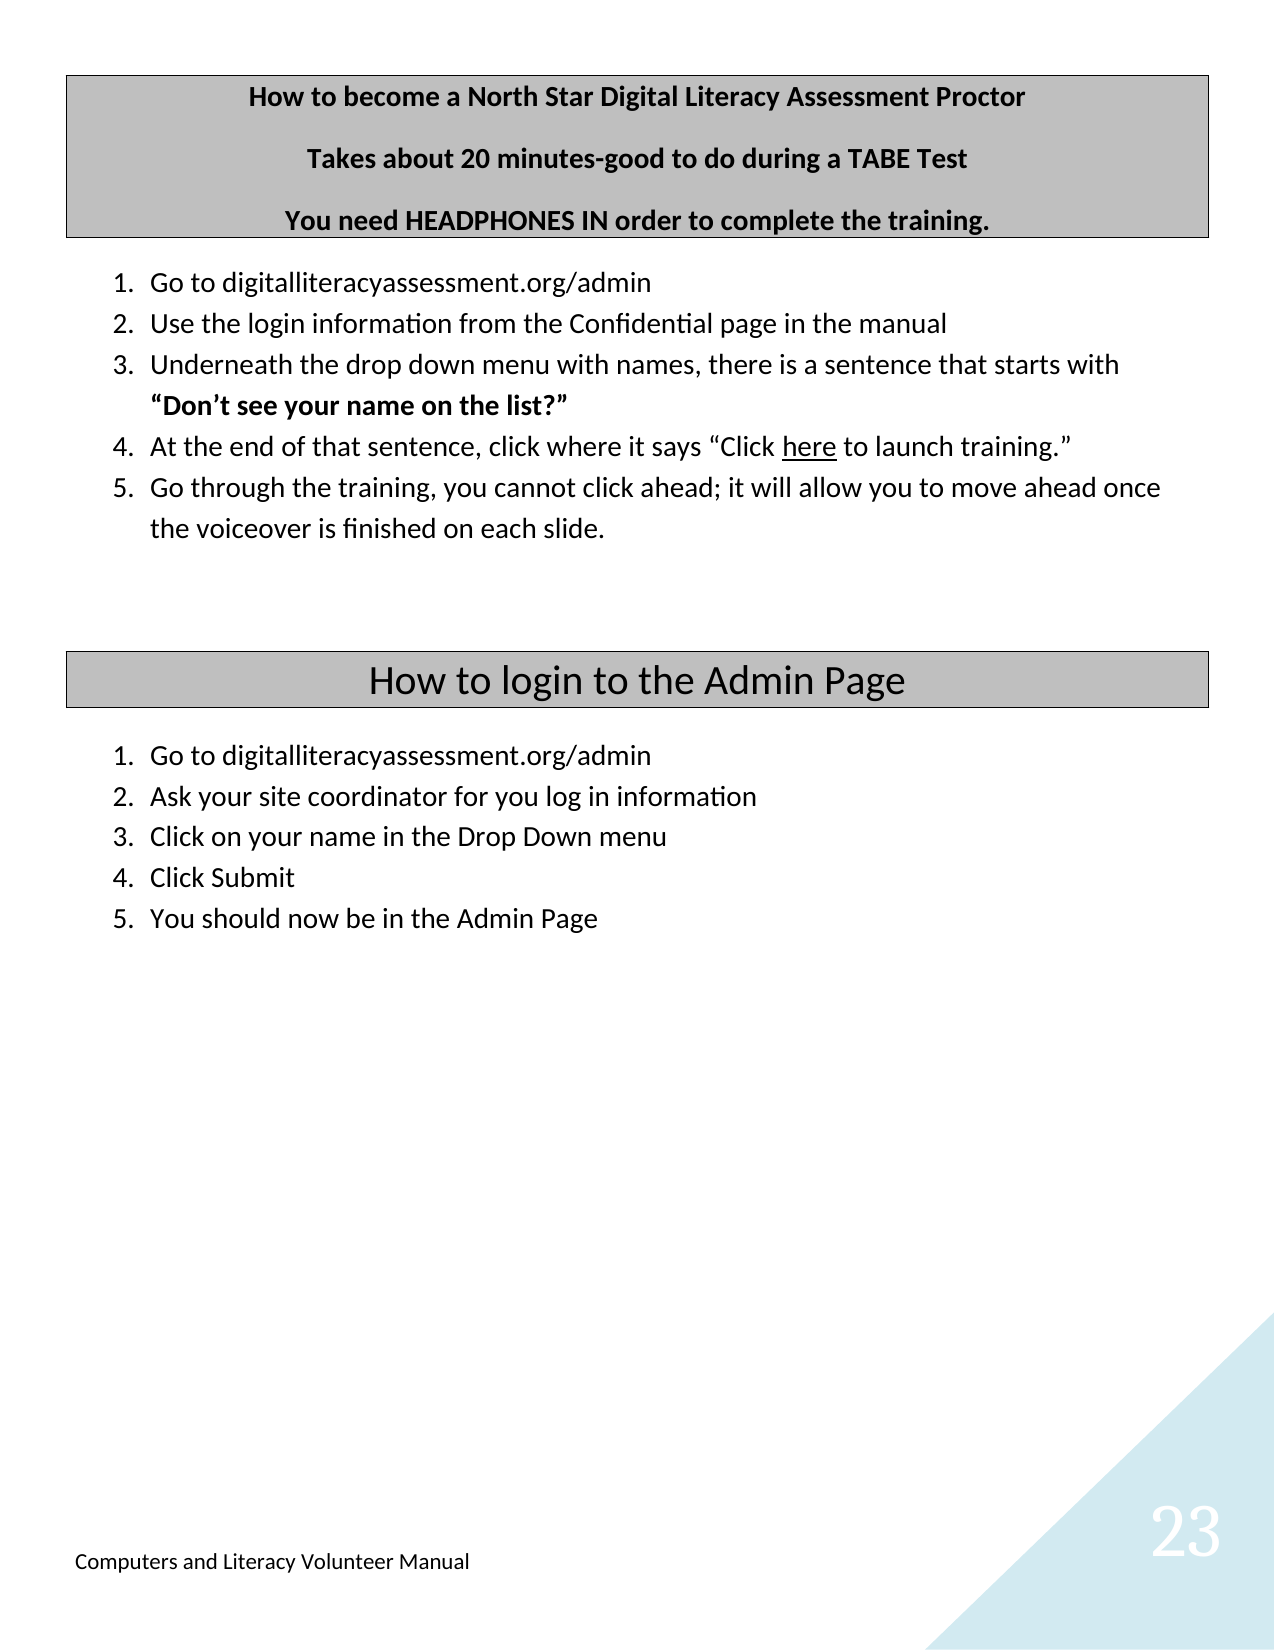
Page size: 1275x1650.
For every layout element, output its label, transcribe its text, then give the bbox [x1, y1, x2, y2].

list Go to digitalliteracyassessment.org/admin [112, 737, 1200, 772]
text Takes about 20 minutes-good to do during a TABE Test [67, 137, 1208, 176]
list Use the login information from the Confidential page in the manual [112, 305, 1200, 341]
text How to login to the Admin Page [67, 652, 1208, 707]
list At the end of that sentence, click where it says “Click here to launch training.” [112, 428, 1200, 464]
list Underneath the drop down menu with names, there is a sentence that starts with “Don’t see your name on the list?” [112, 346, 1200, 423]
list Ask your site coordinator for you log in information [112, 778, 1200, 813]
text How to become a North Star Digital Literacy Assessment Proctor [67, 76, 1208, 114]
list Go to digitalliteracyassessment.org/admin [112, 264, 1200, 300]
text You need HEADPHONES in order to complete the training. [67, 198, 1208, 237]
list Go through the training, you cannot click ahead; it will allow you to move ahead once the voiceover is finished on each slide. [112, 469, 1200, 546]
list Click Submit [112, 859, 1200, 895]
list Click on your name in the Drop Down menu [112, 818, 1200, 854]
list You should now be in the Admin Page [112, 900, 1200, 936]
